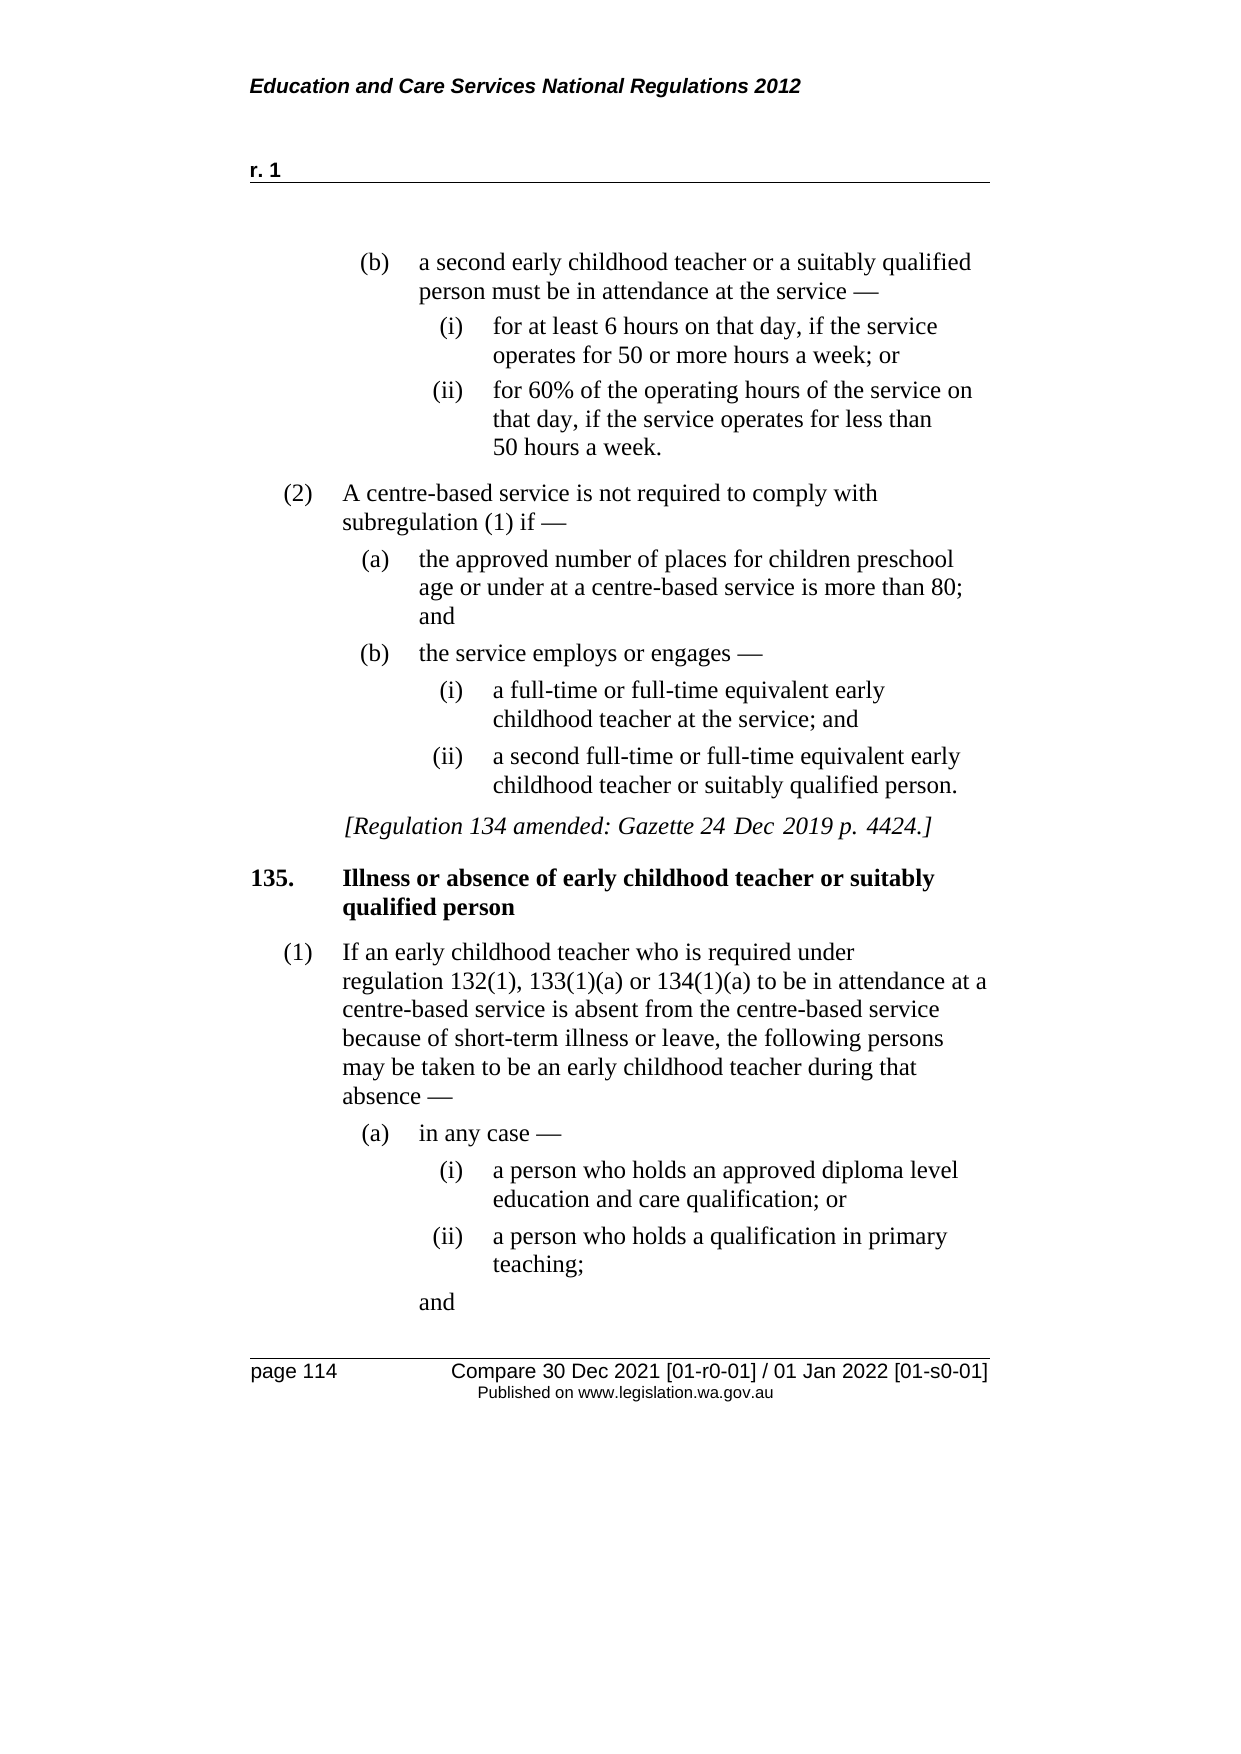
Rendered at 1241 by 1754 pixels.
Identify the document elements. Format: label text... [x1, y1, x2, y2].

text (i) a full-time or full-time equivalent early childhood teacher at the service; and [250, 675, 990, 733]
text (ii) for 60% of the operating hours of the service on that day, if the service operates for less than 50 hours a week. [250, 375, 990, 461]
text and [250, 1287, 990, 1315]
text (ii) a second full-time or full-time equivalent early childhood teacher or suitably qualified person. [250, 741, 990, 799]
text (b) a second early childhood teacher or a suitably qualified person must be in attendance at the service — [250, 247, 990, 305]
text (ii) a person who holds a qualification in primary teaching; [250, 1221, 990, 1278]
text (a) in any case — [250, 1118, 990, 1147]
text (b) the service employs or engages — [250, 638, 990, 667]
subtitle 135. Illness or absence of early childhood teacher or suitably qualified person [250, 863, 990, 920]
text [Regulation 134 amended: Gazette 24 Dec 2019 p. 4424.] [250, 811, 990, 840]
text (i) a person who holds an approved diploma level education and care qualification; or [250, 1155, 990, 1212]
text (2) A centre-based service is not required to comply with subregulation (1) if — [250, 478, 990, 535]
text (1) If an early childhood teacher who is required under regulation 132(1), 133(1)(a) or 134(1)(a) to be in attendance at a centre-based service is absent from the centre-based service because of short-term illness or leave, the following persons may be taken to be an early childhood teacher during that absence — [250, 937, 990, 1109]
text (a) the approved number of places for children preschool age or under at a centre-based service is more than 80; and [250, 544, 990, 630]
text (i) for at least 6 hours on that day, if the service operates for 50 or more hours a week; or [250, 311, 990, 369]
